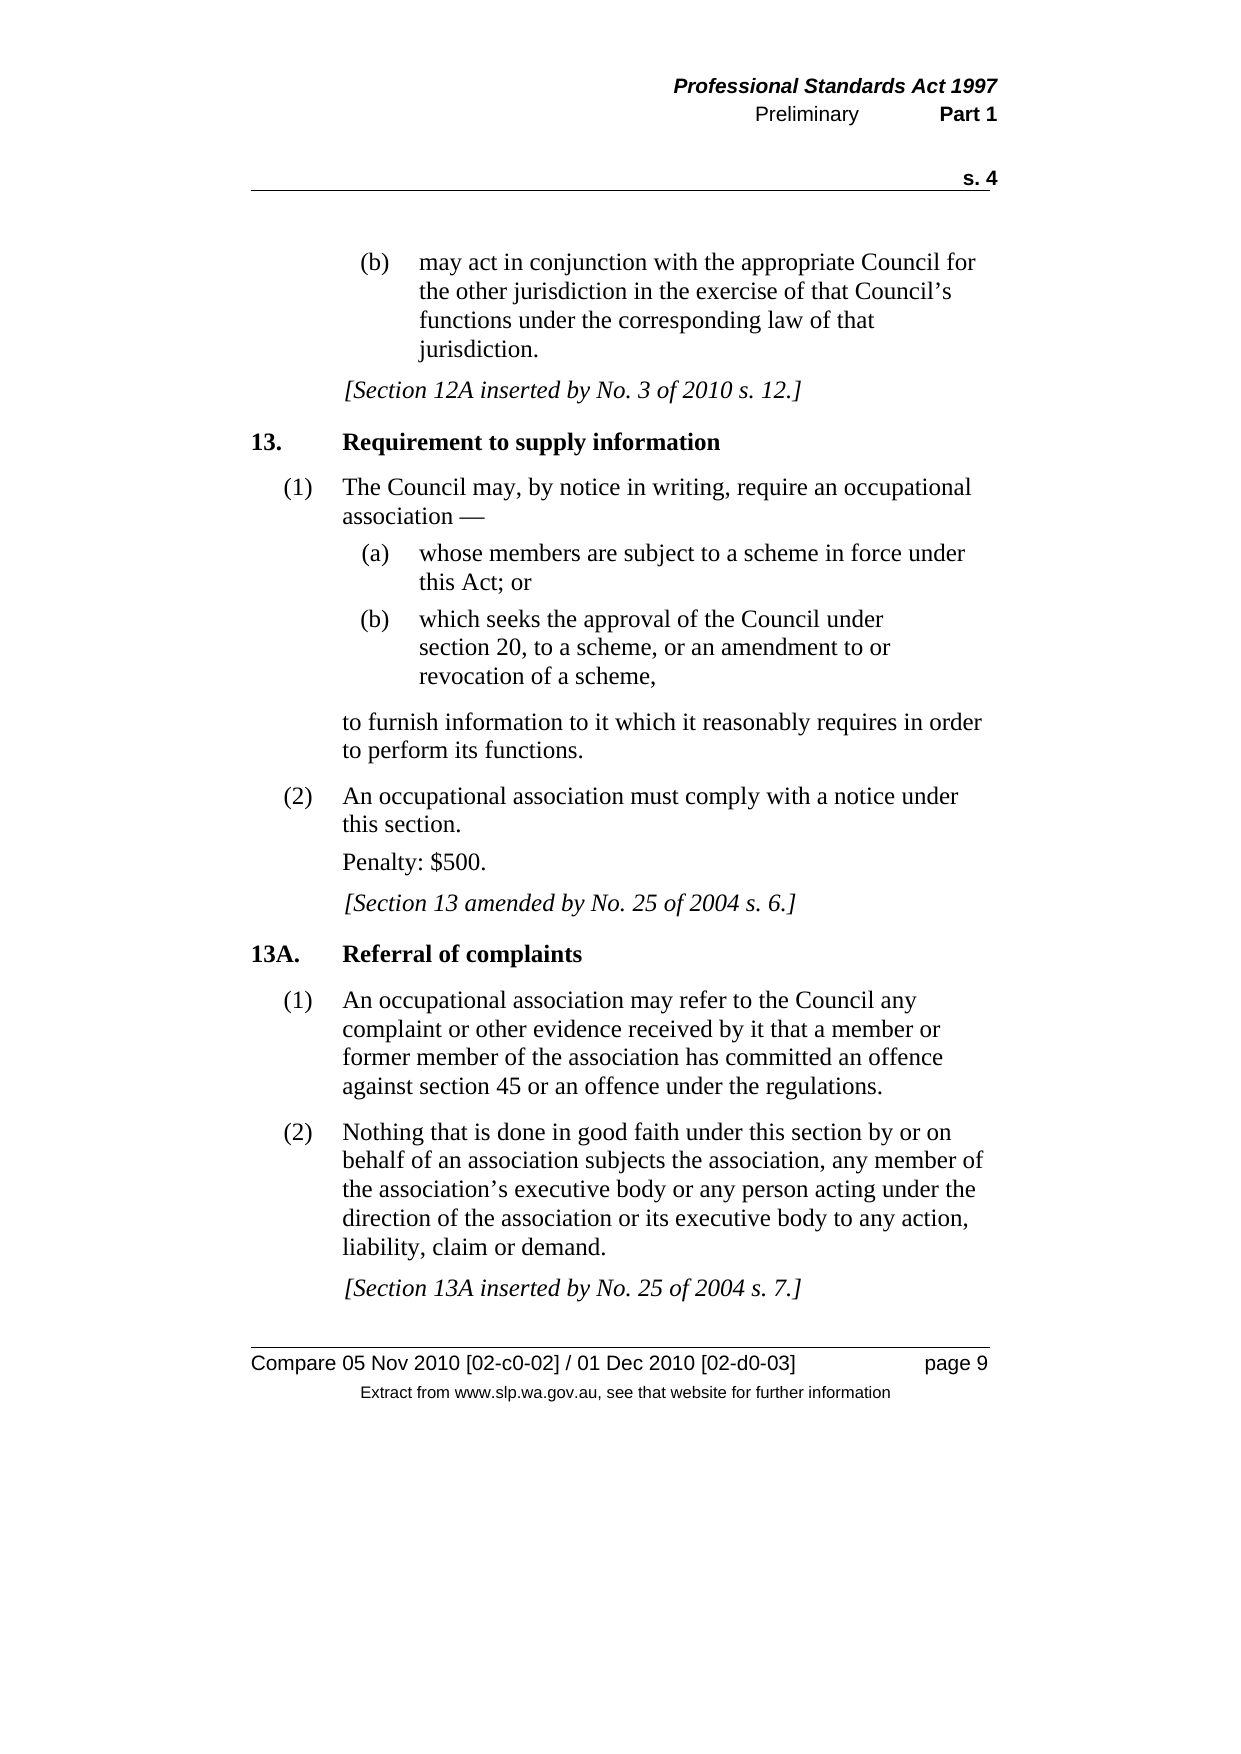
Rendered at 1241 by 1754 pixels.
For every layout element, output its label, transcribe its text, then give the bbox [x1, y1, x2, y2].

text (b) which seeks the approval of the Council under section 20, to a scheme, or an amendment to or revocation of a scheme, [251, 604, 990, 690]
text to furnish information to it which it reasonably requires in order to perform its functions. [251, 707, 990, 764]
subtitle 13A. Referral of complaints [251, 939, 990, 968]
text (1) The Council may, by notice in writing, require an occupational association — [251, 472, 990, 529]
text (a) whose members are subject to a scheme in force under this Act; or [251, 538, 990, 595]
text (1) An occupational association may refer to the Council any complaint or other evidence received by it that a member or former member of the association has committed an offence against section 45 or an offence under the regulations. [251, 985, 990, 1100]
text [Section 12A inserted by No. 3 of 2010 s. 12.] [251, 375, 990, 404]
text [Section 13 amended by No. 25 of 2004 s. 6.] [251, 888, 990, 917]
text Penalty: $500. [251, 847, 990, 875]
text (2) Nothing that is done in good faith under this section by or on behalf of an association subjects the association, any member of the association’s executive body or any person acting under the direction of the association or its executive body to any action, liability, claim or demand. [251, 1117, 990, 1260]
text (2) An occupational association must comply with a notice under this section. [251, 781, 990, 838]
text (b) may act in conjunction with the appropriate Council for the other jurisdiction in the exercise of that Council’s functions under the corresponding law of that jurisdiction. [251, 247, 990, 362]
subtitle 13. Requirement to supply information [251, 427, 990, 455]
text [Section 13A inserted by No. 25 of 2004 s. 7.] [251, 1273, 990, 1302]
